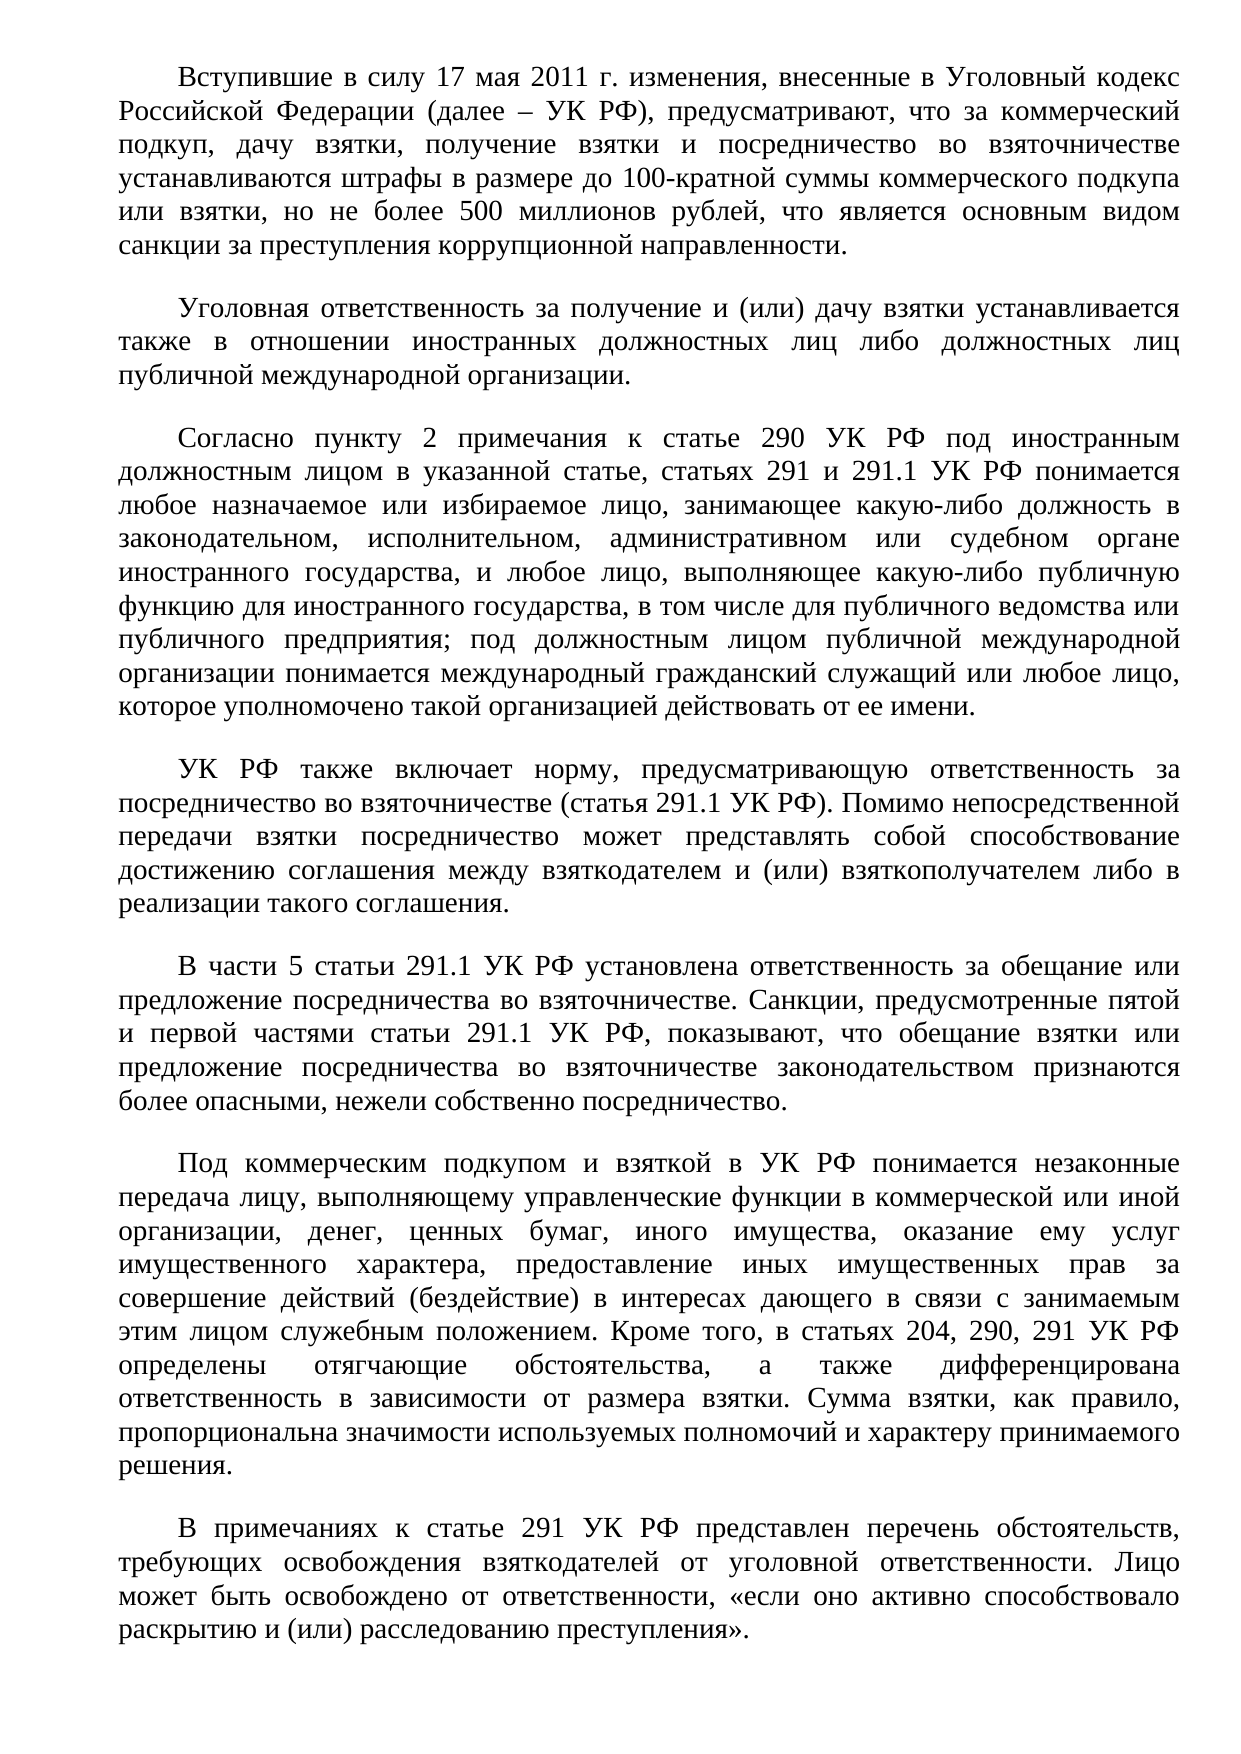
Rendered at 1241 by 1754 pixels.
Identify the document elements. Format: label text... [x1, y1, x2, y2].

text Вступившие в силу 17 мая 2011 г. изменения, внесенные в Уголовный кодекс Российской Федерации (далее – УК РФ), предусматривают, что за коммерческий подкуп, дачу взятки, получение взятки и посредничество во взяточничестве устанавливаются штрафы в размере до 100-кратной суммы коммерческого подкупа или взятки, но не более 500 миллионов рублей, что является основным видом санкции за преступления коррупционной направленности. [118, 59, 1181, 260]
text Уголовная ответственность за получение и (или) дачу взятки устанавливается также в отношении иностранных должностных лиц либо должностных лиц публичной международной организации. [118, 290, 1181, 390]
text УК РФ также включает норму, предусматривающую ответственность за посредничество во взяточничестве (статья 291.1 УК РФ). Помимо непосредственной передачи взятки посредничество может представлять собой способствование достижению соглашения между взяткодателем и (или) взяткополучателем либо в реализации такого соглашения. [118, 751, 1181, 919]
text В примечаниях к статье 291 УК РФ представлен перечень обстоятельств, требующих освобождения взяткодателей от уголовной ответственности. Лицо может быть освобождено от ответственности, «если оно активно способствовало раскрытию и (или) расследованию преступления». [118, 1511, 1181, 1645]
text Под коммерческим подкупом и взяткой в УК РФ понимается незаконные передача лицу, выполняющему управленческие функции в коммерческой или иной организации, денег, ценных бумаг, иного имущества, оказание ему услуг имущественного характера, предоставление иных имущественных прав за совершение действий (бездействие) в интересах дающего в связи с занимаемым этим лицом служебным положением. Кроме того, в статьях 204, 290, 291 УК РФ определены отягчающие обстоятельства, а также дифференцирована ответственность в зависимости от размера взятки. Сумма взятки, как правило, пропорциональна значимости используемых полномочий и характеру принимаемого решения. [118, 1146, 1181, 1481]
text Согласно пункту 2 примечания к статье 290 УК РФ под иностранным должностным лицом в указанной статье, статьях 291 и 291.1 УК РФ понимается любое назначаемое или избираемое лицо, занимающее какую-либо должность в законодательном, исполнительном, административном или судебном органе иностранного государства, и любое лицо, выполняющее какую-либо публичную функцию для иностранного государства, в том числе для публичного ведомства или публичного предприятия; под должностным лицом публичной международной организации понимается международный гражданский служащий или любое лицо, которое уполномочено такой организацией действовать от ее имени. [118, 420, 1181, 722]
text В части 5 статьи 291.1 УК РФ установлена ответственность за обещание или предложение посредничества во взяточничестве. Санкции, предусмотренные пятой и первой частями статьи 291.1 УК РФ, показывают, что обещание взятки или предложение посредничества во взяточничестве законодательством признаются более опасными, нежели собственно посредничество. [118, 948, 1181, 1116]
